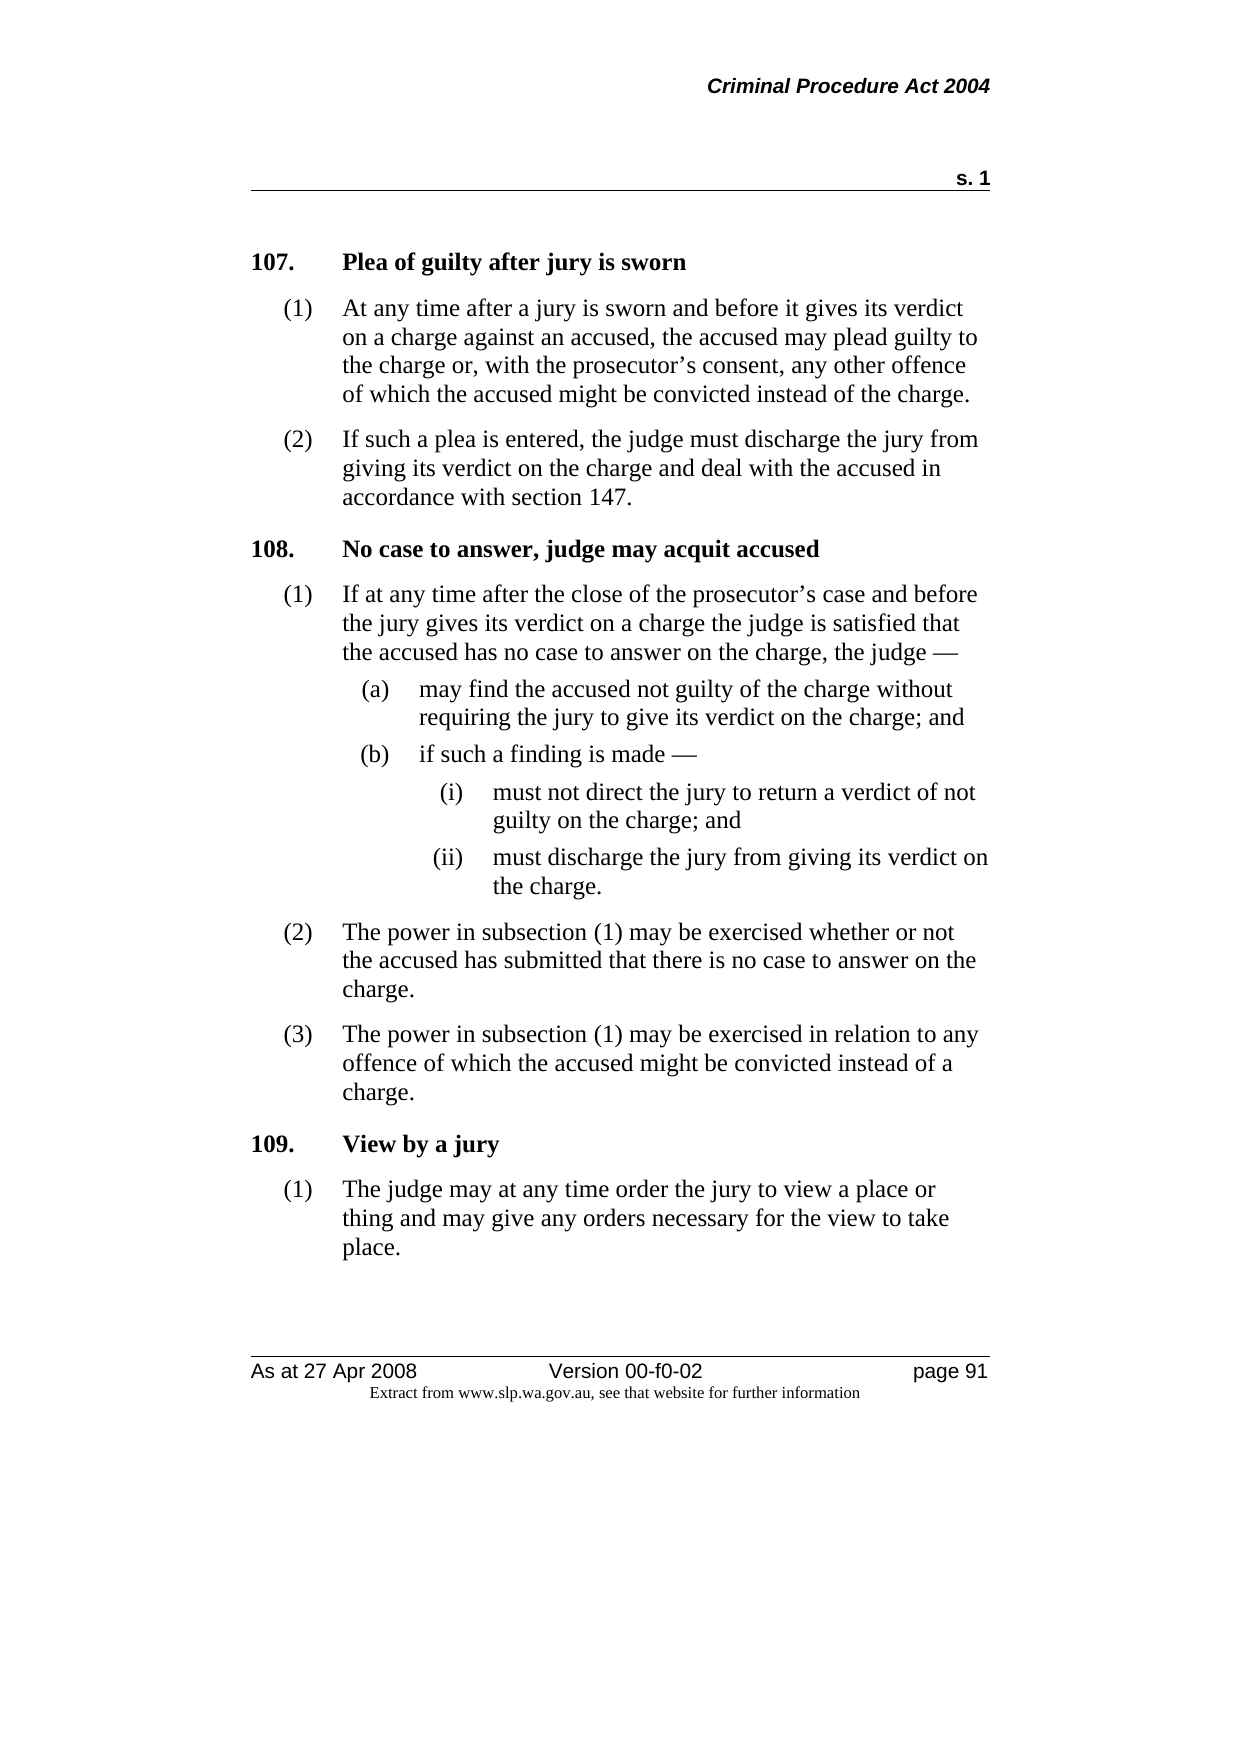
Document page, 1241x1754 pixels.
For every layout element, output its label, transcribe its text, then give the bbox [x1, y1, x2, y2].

text (a) may find the accused not guilty of the charge without requiring the jury to give its verdict on the charge; and [251, 674, 990, 731]
subtitle 107. Plea of guilty after jury is sworn [251, 247, 990, 276]
text (1) The judge may at any time order the jury to view a place or thing and may give any orders necessary for the view to take place. [251, 1174, 990, 1260]
text (2) The power in subsection (1) may be exercised whether or not the accused has submitted that there is no case to answer on the charge. [251, 917, 990, 1003]
text (2) If such a plea is entered, the judge must discharge the jury from giving its verdict on the charge and deal with the accused in accordance with section 147. [251, 424, 990, 511]
text (1) At any time after a jury is sworn and before it gives its verdict on a charge against an accused, the accused may plead guilty to the charge or, with the prosecutor’s consent, any other offence of which the accused might be convicted instead of the charge. [251, 293, 990, 408]
subtitle 109. View by a jury [251, 1129, 990, 1157]
text (ii) must discharge the jury from giving its verdict on the charge. [251, 842, 990, 900]
text (3) The power in subsection (1) may be exercised in relation to any offence of which the accused might be convicted instead of a charge. [251, 1019, 990, 1106]
text (i) must not direct the jury to return a verdict of not guilty on the charge; and [251, 777, 990, 834]
subtitle 108. No case to answer, judge may acquit accused [251, 534, 990, 562]
text (1) If at any time after the close of the prosecutor’s case and before the jury gives its verdict on a charge the judge is satisfied that the accused has no case to answer on the charge, the judge — [251, 579, 990, 665]
text (b) if such a finding is made — [251, 739, 990, 768]
